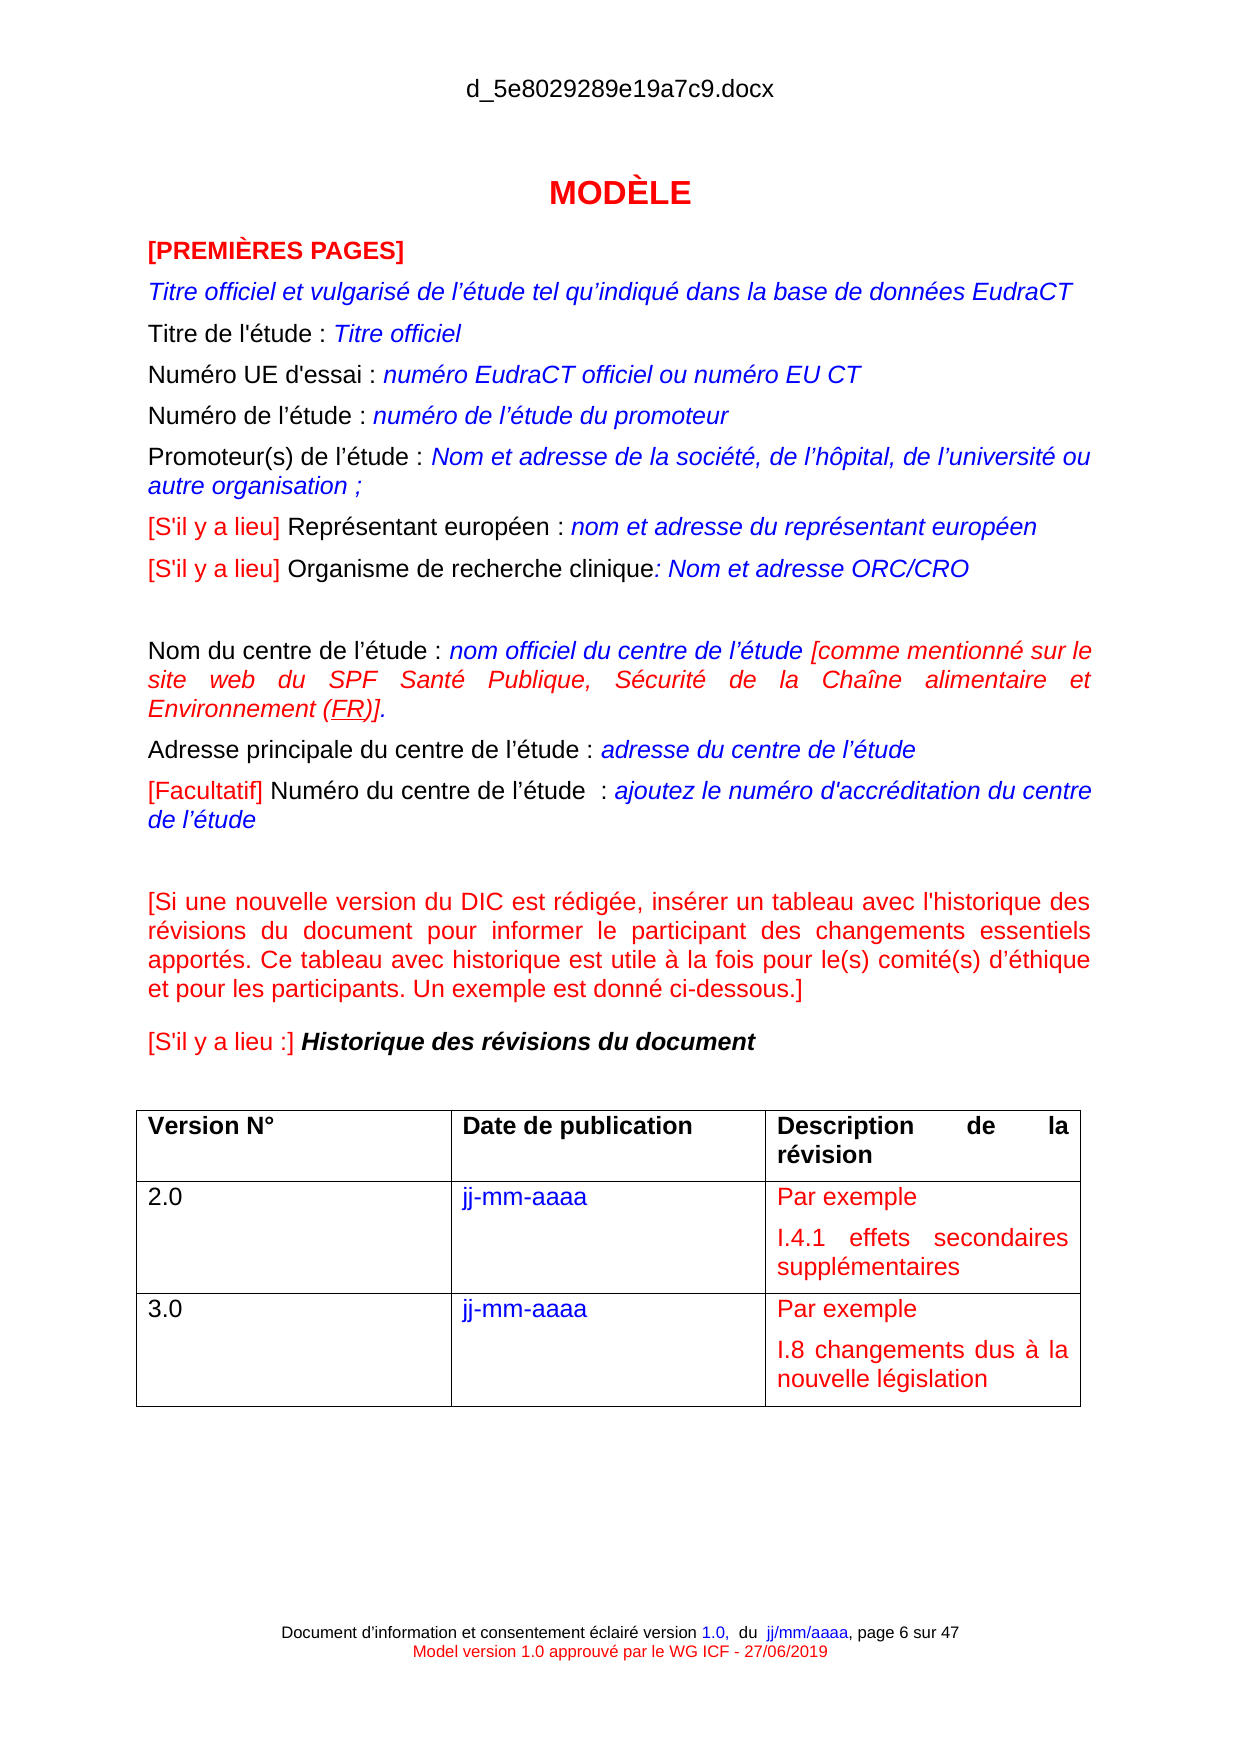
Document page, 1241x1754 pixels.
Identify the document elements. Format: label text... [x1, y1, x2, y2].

table_header Date de publication [452, 1111, 765, 1181]
table_header Version N° [137, 1111, 451, 1181]
subtitle [S'il y a lieu :] Historique des révisions du document [148, 1027, 1092, 1056]
text [S'il y a lieu] Organisme de recherche clinique: Nom et adresse ORC/CRO [148, 554, 1092, 582]
text [Facultatif] Numéro du centre de l’étude : ajoutez le numéro d'accréditation du centre de l’étude [148, 776, 1092, 834]
text Adresse principale du centre de l’étude : adresse du centre de l’étude [148, 735, 1092, 764]
text Titre officiel et vulgarisé de l’étude tel qu’indiqué dans la base de données EudraCT [148, 277, 1092, 306]
table_cell 3.0 [137, 1294, 451, 1406]
table_cell Par exemple I.8 changements dus à la nouvelle législation [766, 1294, 1080, 1406]
text Promoteur(s) de l’étude : Nom et adresse de la société, de l’hôpital, de l’université ou autre organisation ; [148, 442, 1092, 500]
table_cell jj-mm-aaaa [452, 1182, 765, 1293]
text Numéro UE d'essai : numéro EudraCT officiel ou numéro EU CT [148, 360, 1092, 389]
table_cell Par exemple I.4.1 effets secondaires supplémentaires [766, 1182, 1080, 1293]
text [S'il y a lieu] Représentant européen : nom et adresse du représentant européen [148, 512, 1092, 541]
table_cell 2.0 [137, 1182, 451, 1293]
text Nom du centre de l’étude : nom officiel du centre de l’étude [comme mentionné sur le site web du SPF Santé Publique, Sécurité de la Chaîne alimentaire et Environnement (FR)]. [148, 636, 1092, 722]
text Titre de l'étude : Titre officiel [148, 319, 1092, 347]
subtitle Modèle [148, 173, 1092, 211]
subtitle [PREMIÈRES PAGES] [148, 236, 1092, 265]
table_cell jj-mm-aaaa [452, 1294, 765, 1406]
text Numéro de l’étude : numéro de l’étude du promoteur [148, 401, 1092, 430]
table_header Description de la révision [766, 1111, 1080, 1181]
text [Si une nouvelle version du DIC est rédigée, insérer un tableau avec l'historique des révisions du document pour informer le participant des changements essentiels apportés. Ce tableau avec historique est utile à la fois pour le(s) comité(s) d’éthique et pour les participants. Un exemple est donné ci-dessous.] [148, 887, 1092, 1002]
